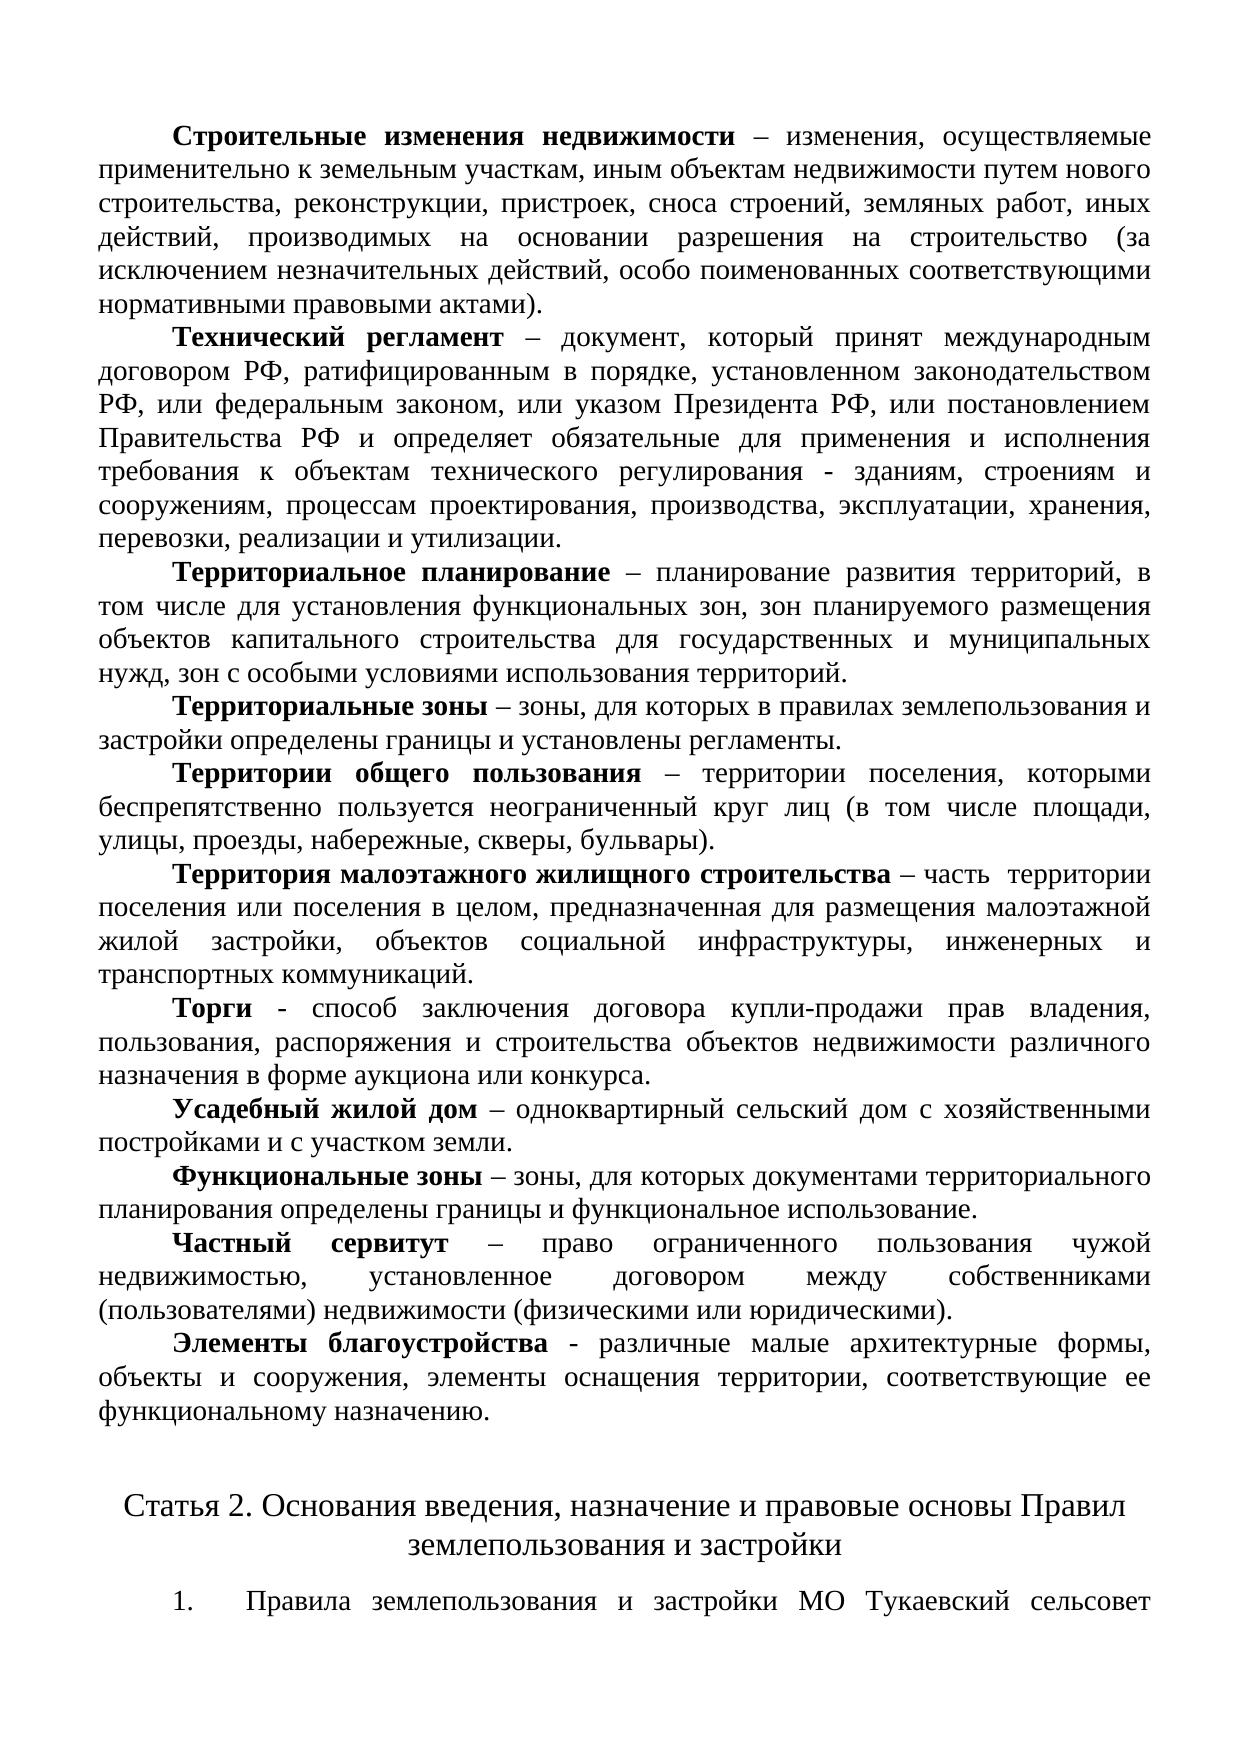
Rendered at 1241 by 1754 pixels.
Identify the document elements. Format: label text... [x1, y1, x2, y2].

text Территориальное планирование – планирование развития территорий, в том числе для установления функциональных зон, зон планируемого размещения объектов капитального строительства для государственных и муниципальных нужд, зон с особыми условиями использования территорий. [98, 554, 1152, 688]
text Функциональные зоны – зоны, для которых документами территориального планирования определены границы и функциональное использование. [98, 1158, 1152, 1225]
text Территории общего пользования – территории поселения, которыми беспрепятственно пользуется неограниченный круг лиц (в том числе площади, улицы, проезды, набережные, скверы, бульвары). [98, 755, 1152, 856]
text Усадебный жилой дом – одноквартирный сельский дом с хозяйственными постройками и с участком земли. [98, 1091, 1152, 1158]
text Торги - способ заключения договора купли-продажи прав владения, пользования, распоряжения и строительства объектов недвижимости различного назначения в форме аукциона или конкурса. [98, 990, 1152, 1091]
text Статья 2. Основания введения, назначение и правовые основы Правил землепользования и застройки [98, 1486, 1152, 1562]
text Строительные изменения недвижимости – изменения, осуществляемые применительно к земельным участкам, иным объектам недвижимости путем нового строительства, реконструкции, пристроек, сноса строений, земляных работ, иных действий, производимых на основании разрешения на строительство (за исключением незначительных действий, особо поименованных соответствующими нормативными правовыми актами). [98, 118, 1152, 319]
text Территория малоэтажного жилищного строительства – часть территории поселения или поселения в целом, предназначенная для размещения малоэтажной жилой застройки, объектов социальной инфраструктуры, инженерных и транспортных коммуникаций. [98, 856, 1152, 990]
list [98, 1583, 1152, 1617]
text Технический регламент – документ, который принят международным договором РФ, ратифицированным в порядке, установленном законодательством РФ, или федеральным законом, или указом Президента РФ, или постановлением Правительства РФ и определяет обязательные для применения и исполнения требования к объектам технического регулирования - зданиям, строениям и сооружениям, процессам проектирования, производства, эксплуатации, хранения, перевозки, реализации и утилизации. [98, 319, 1152, 554]
text Частный сервитут – право ограниченного пользования чужой недвижимостью, установленное договором между собственниками (пользователями) недвижимости (физическими или юридическими). [98, 1225, 1152, 1326]
text Элементы благоустройства - различные малые архитектурные формы, объекты и сооружения, элементы оснащения территории, соответствующие ее функциональному назначению. [98, 1326, 1152, 1426]
text Территориальные зоны – зоны, для которых в правилах землепользования и застройки определены границы и установлены регламенты. [98, 688, 1152, 755]
